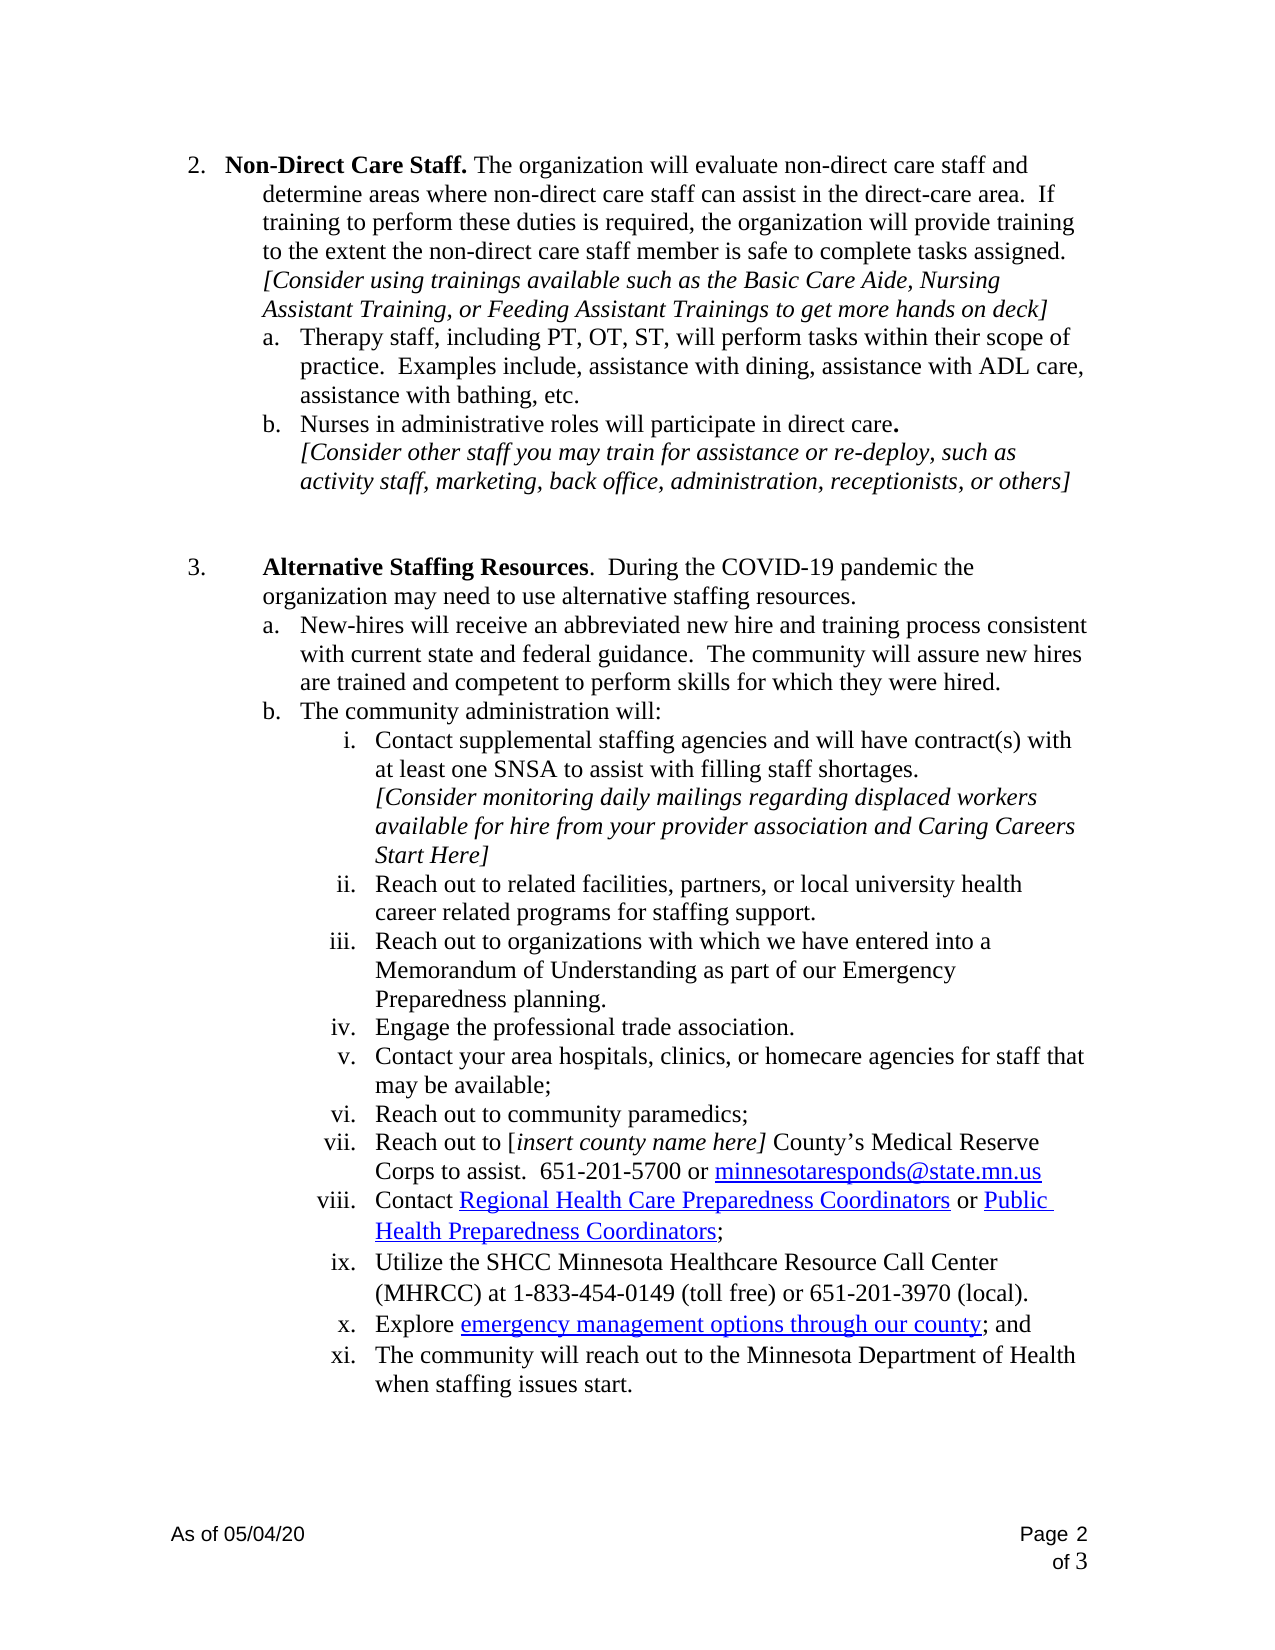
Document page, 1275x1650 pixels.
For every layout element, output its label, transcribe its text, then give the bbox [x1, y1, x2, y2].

list The community will reach out to the Minnesota Department of Health when staffing issues start. [356, 1340, 1087, 1398]
list Reach out to related facilities, partners, or local university health career related programs for staffing support. [356, 869, 1087, 926]
list New-hires will receive an abbreviated new hire and training process consistent with current state and federal guidance. The community will assure new hires are trained and competent to perform skills for which they were hired. [262, 610, 1087, 696]
list Utilize the SHCC Minnesota Healthcare Resource Call Center (MHRCC) at 1-833-454-0149 (toll free) or 651-201-3970 (local). [356, 1247, 1087, 1307]
list The community administration will: [262, 696, 1087, 725]
list Contact your area hospitals, clinics, or homecare agencies for staff that may be available; [356, 1041, 1087, 1099]
list Nurses in administrative roles will participate in direct care. [Consider other staff you may train for assistance or re-deploy, such as activity staff, marketing, back office, administration, receptionists, or others] [262, 409, 1087, 495]
list Engage the professional trade association. [356, 1012, 1087, 1041]
list Reach out to community paramedics; [356, 1099, 1087, 1127]
list Non-Direct Care Staff. The organization will evaluate non-direct care staff and determine areas where non-direct care staff can assist in the direct-care area. If training to perform these duties is required, the organization will provide training to the extent the non-direct care staff member is safe to complete tasks assigned. [Consider using trainings available such as the Basic Care Aide, Nursing Assistant Training, or Feeding Assistant Trainings to get more hands on deck] [187, 150, 1087, 322]
list Therapy staff, including PT, OT, ST, will perform tasks within their scope of practice. Examples include, assistance with dining, assistance with ADL care, assistance with bathing, etc. [262, 322, 1087, 409]
list Contact supplemental staffing agencies and will have contract(s) with at least one SNSA to assist with filling staff shortages. [Consider monitoring daily mailings regarding displaced workers available for hire from your provider association and Caring Careers Start Here] [356, 725, 1087, 869]
list Reach out to [insert county name here] County’s Medical Reserve Corps to assist. 651-201-5700 or minnesotaresponds@state.mn.us [356, 1127, 1087, 1185]
list Reach out to organizations with which we have entered into a Memorandum of Understanding as part of our Emergency Preparedness planning. [356, 926, 1087, 1012]
list Contact Regional Health Care Preparedness Coordinators or Public Health Preparedness Coordinators; [356, 1185, 1087, 1245]
list Alternative Staffing Resources. During the COVID-19 pandemic the organization may need to use alternative staffing resources. [187, 552, 1087, 610]
list Explore emergency management options through our county; and [356, 1309, 1087, 1338]
